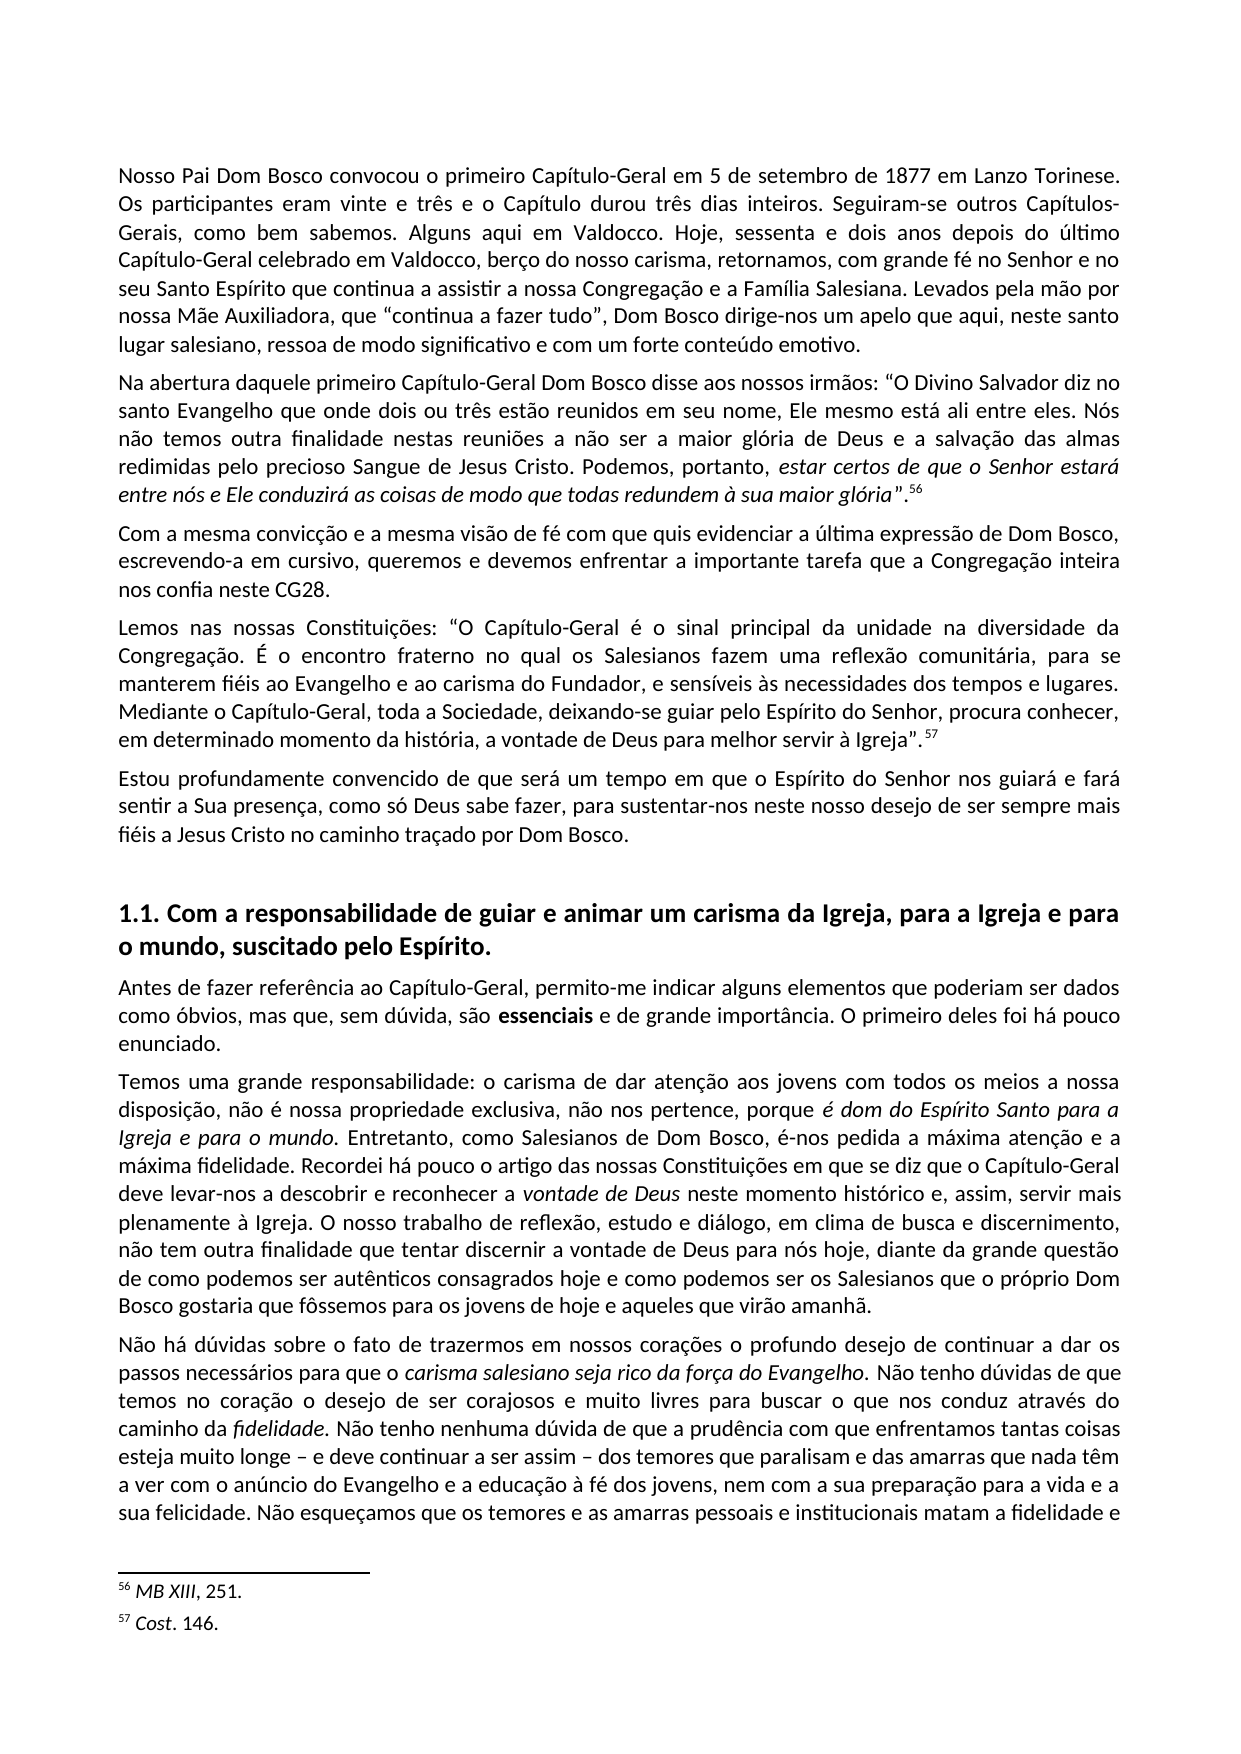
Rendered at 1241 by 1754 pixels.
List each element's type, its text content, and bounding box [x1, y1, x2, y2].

text Temos uma grande responsabilidade: o carisma de dar atenção aos jovens com todos os meios a nossa disposição, não é nossa propriedade exclusiva, não nos pertence, porque é dom do Espírito Santo para a Igreja e para o mundo. Entretanto, como Salesianos de Dom Bosco, é-nos pedida a máxima atenção e a máxima fidelidade. Recordei há pouco o artigo das nossas Constituições em que se diz que o Capítulo-Geral deve levar-nos a descobrir e reconhecer a vontade de Deus neste momento histórico e, assim, servir mais plenamente à Igreja. O nosso trabalho de reflexão, estudo e diálogo, em clima de busca e discernimento, não tem outra finalidade que tentar discernir a vontade de Deus para nós hoje, diante da grande questão de como podemos ser autênticos consagrados hoje e como podemos ser os Salesianos que o próprio Dom Bosco gostaria que fôssemos para os jovens de hoje e aqueles que virão amanhã. [118, 1067, 1122, 1320]
text Estou profundamente convencido de que será um tempo em que o Espírito do Senhor nos guiará e fará sentir a Sua presença, como só Deus sabe fazer, para sustentar-nos neste nosso desejo de ser sempre mais fiéis a Jesus Cristo no caminho traçado por Dom Bosco. [118, 764, 1122, 848]
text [118, 1330, 1122, 1526]
text Nosso Pai Dom Bosco convocou o primeiro Capítulo-Geral em 5 de setembro de 1877 em Lanzo Torinese. Os participantes eram vinte e três e o Capítulo durou três dias inteiros. Seguiram-se outros Capítulos-Gerais, como bem sabemos. Alguns aqui em Valdocco. Hoje, sessenta e dois anos depois do último Capítulo-Geral celebrado em Valdocco, berço do nosso carisma, retornamos, com grande fé no Senhor e no seu Santo Espírito que continua a assistir a nossa Congregação e a Família Salesiana. Levados pela mão por nossa Mãe Auxiliadora, que “continua a fazer tudo”, Dom Bosco dirige-nos um apelo que aqui, neste santo lugar salesiano, ressoa de modo significativo e com um forte conteúdo emotivo. [118, 162, 1122, 358]
text Lemos nas nossas Constituições: “O Capítulo-Geral é o sinal principal da unidade na diversidade da Congregação. É o encontro fraterno no qual os Salesianos fazem uma reflexão comunitária, para se manterem fiéis ao Evangelho e ao carisma do Fundador, e sensíveis às necessidades dos tempos e lugares. Mediante o Capítulo-Geral, toda a Sociedade, deixando-se guiar pelo Espírito do Senhor, procura conhecer, em determinado momento da história, a vontade de Deus para melhor servir à Igreja”. [118, 613, 1122, 753]
text Antes de fazer referência ao Capítulo-Geral, permito-me indicar alguns elementos que poderiam ser dados como óbvios, mas que, sem dúvida, são essenciais e de grande importância. O primeiro deles foi há pouco enunciado. [118, 973, 1122, 1057]
text 1.1. Com a responsabilidade de guiar e animar um carisma da Igreja, para a Igreja e para o mundo, suscitado pelo Espírito. [118, 897, 1122, 963]
text Na abertura daquele primeiro Capítulo-Geral Dom Bosco disse aos nossos irmãos: “O Divino Salvador diz no santo Evangelho que onde dois ou três estão reunidos em seu nome, Ele mesmo está ali entre eles. Nós não temos outra finalidade nestas reuniões a não ser a maior glória de Deus e a salvação das almas redimidas pelo precioso Sangue de Jesus Cristo. Podemos, portanto, estar certos de que o Senhor estará entre nós e Ele conduzirá as coisas de modo que todas redundem à sua maior glória”. [118, 368, 1122, 508]
text Com a mesma convicção e a mesma visão de fé com que quis evidenciar a última expressão de Dom Bosco, escrevendo-a em cursivo, queremos e devemos enfrentar a importante tarefa que a Congregação inteira nos confia neste CG28. [118, 519, 1122, 603]
